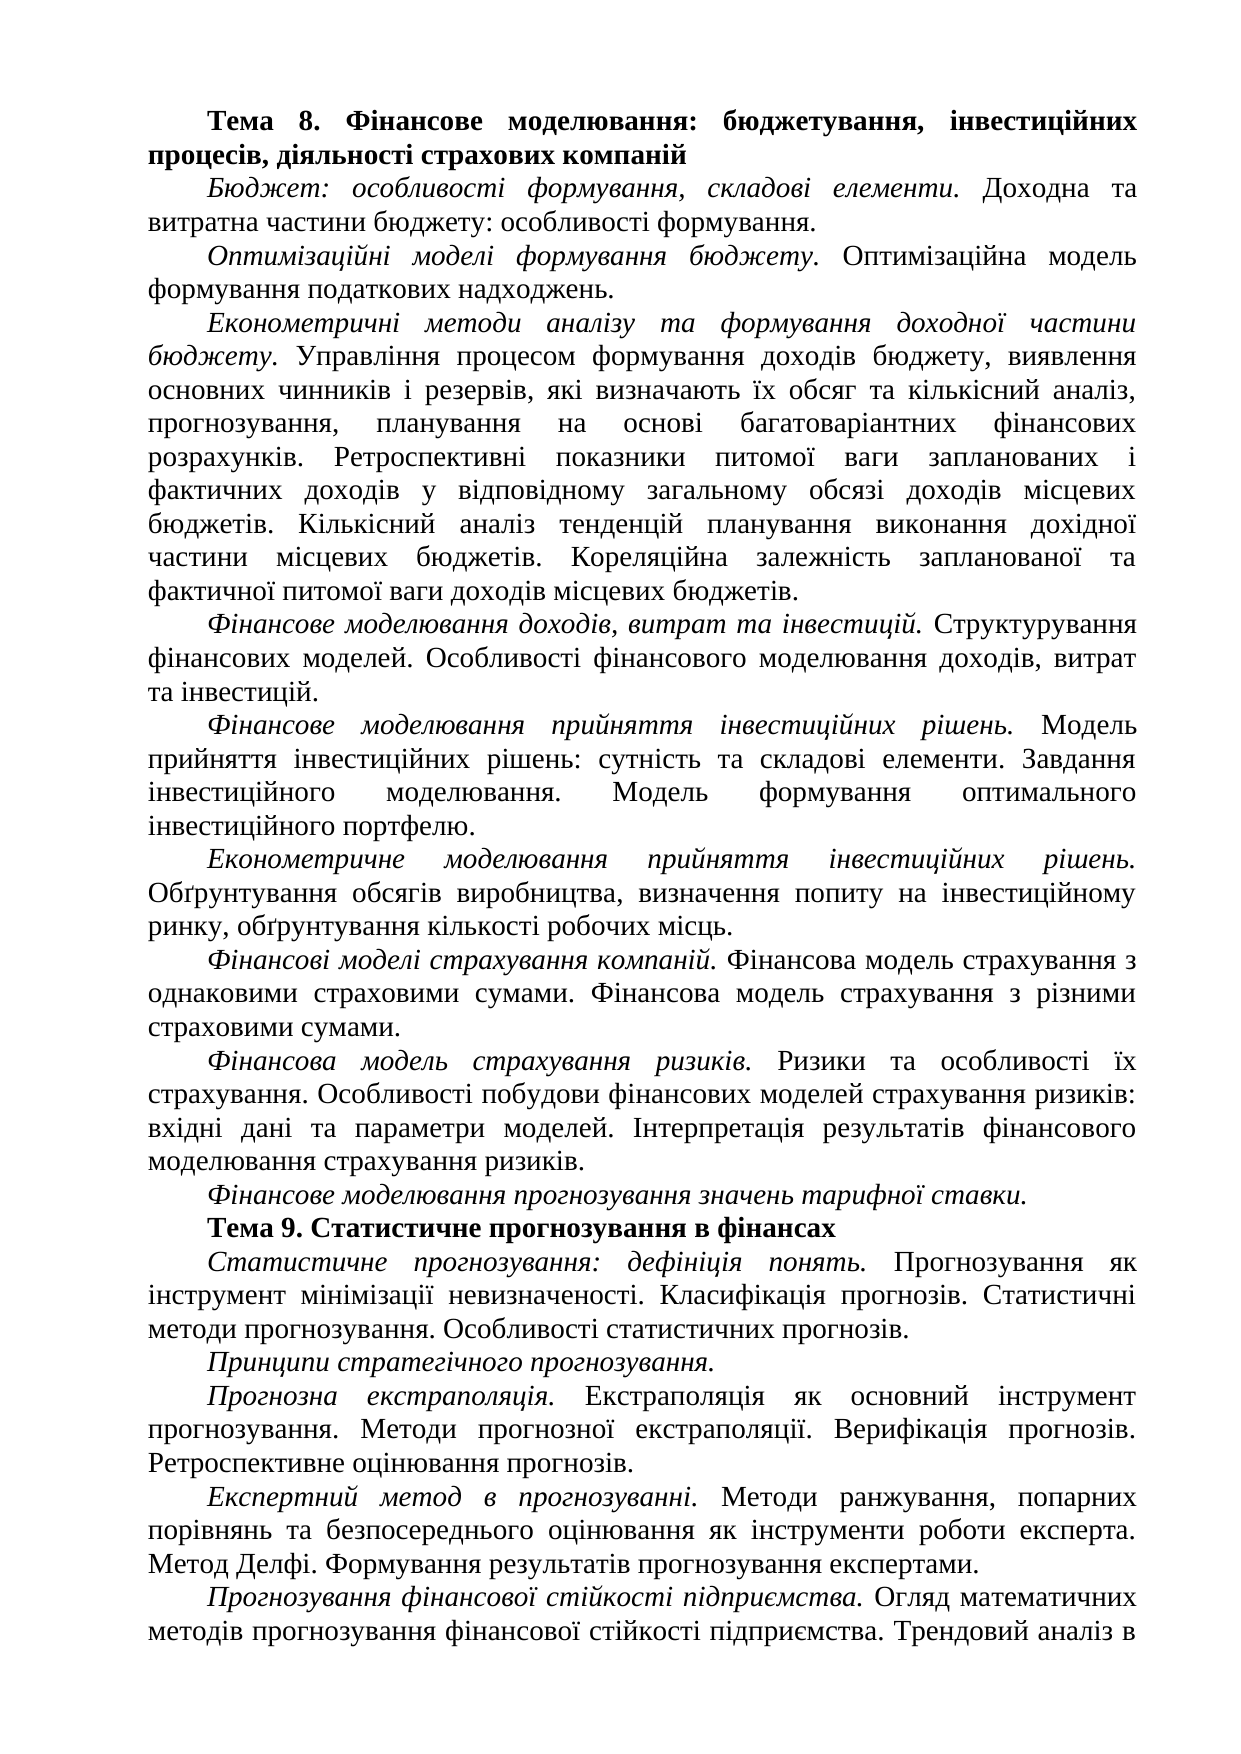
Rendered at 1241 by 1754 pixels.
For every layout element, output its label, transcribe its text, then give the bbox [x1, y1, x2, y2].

text Фінансова модель страхування ризиків. Ризики та особливості їх страхування. Особливості побудови фінансових моделей страхування ризиків: вхідні дані та параметри моделей. Інтерпретація результатів фінансового моделювання страхування ризиків. [148, 1043, 1137, 1177]
text Принципи стратегічного прогнозування. [148, 1344, 1137, 1378]
text Прогнозна екстраполяція. Екстраполяція як основний інструмент прогнозування. Методи прогнозної екстраполяції. Верифікація прогнозів. Ретроспективне оцінювання прогнозів. [148, 1378, 1137, 1479]
text Статистичне прогнозування: дефініція понять. Прогнозування як інструмент мінімізації невизначеності. Класифікація прогнозів. Статистичні методи прогнозування. Особливості статистичних прогнозів. [148, 1244, 1137, 1344]
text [148, 1579, 1137, 1646]
text Експертний метод в прогнозуванні. Методи ранжування, попарних порівнянь та безпосереднього оцінювання як інструменти роботи експерта. Метод Делфі. Формування результатів прогнозування експертами. [148, 1479, 1137, 1579]
list Тема 8. Фінансове моделювання: бюджетування, інвестиційних процесів, діяльності страхових компаній [148, 103, 1137, 171]
text Бюджет: особливості формування, складові елементи. Доходна та витратна частини бюджету: особливості формування. [148, 171, 1137, 238]
text Тема 9. Статистичне прогнозування в фінансах [148, 1210, 1137, 1244]
text Фінансове моделювання прогнозування значень тарифної ставки. [148, 1177, 1137, 1210]
text Фінансове моделювання прийняття інвестиційних рішень. Модель прийняття інвестиційних рішень: сутність та складові елементи. Завдання інвестиційного моделювання. Модель формування оптимального інвестиційного портфелю. [148, 707, 1137, 841]
text Фінансові моделі страхування компаній. Фінансова модель страхування з однаковими страховими сумами. Фінансова модель страхування з різними страховими сумами. [148, 942, 1137, 1043]
text Оптимізаційні моделі формування бюджету. Оптимізаційна модель формування податкових надходжень. [148, 238, 1137, 305]
text Економетричне моделювання прийняття інвестиційних рішень. Обґрунтування обсягів виробництва, визначення попиту на інвестиційному ринку, обґрунтування кількості робочих місць. [148, 841, 1137, 942]
text Економетричні методи аналізу та формування доходної частини бюджету. Управління процесом формування доходів бюджету, виявлення основних чинників і резервів, які визначають їх обсяг та кількісний аналіз, прогнозування, планування на основі багатоваріантних фінансових розрахунків. Ретроспективні показники питомої ваги запланованих і фактичних доходів у відповідному загальному обсязі доходів місцевих бюджетів. Кількісний аналіз тенденцій планування виконання дохідної частини місцевих бюджетів. Кореляційна залежність запланованої та фактичної питомої ваги доходів місцевих бюджетів. [148, 305, 1137, 607]
text Фінансове моделювання доходів, витрат та інвестицій. Структурування фінансових моделей. Особливості фінансового моделювання доходів, витрат та інвестицій. [148, 607, 1137, 707]
